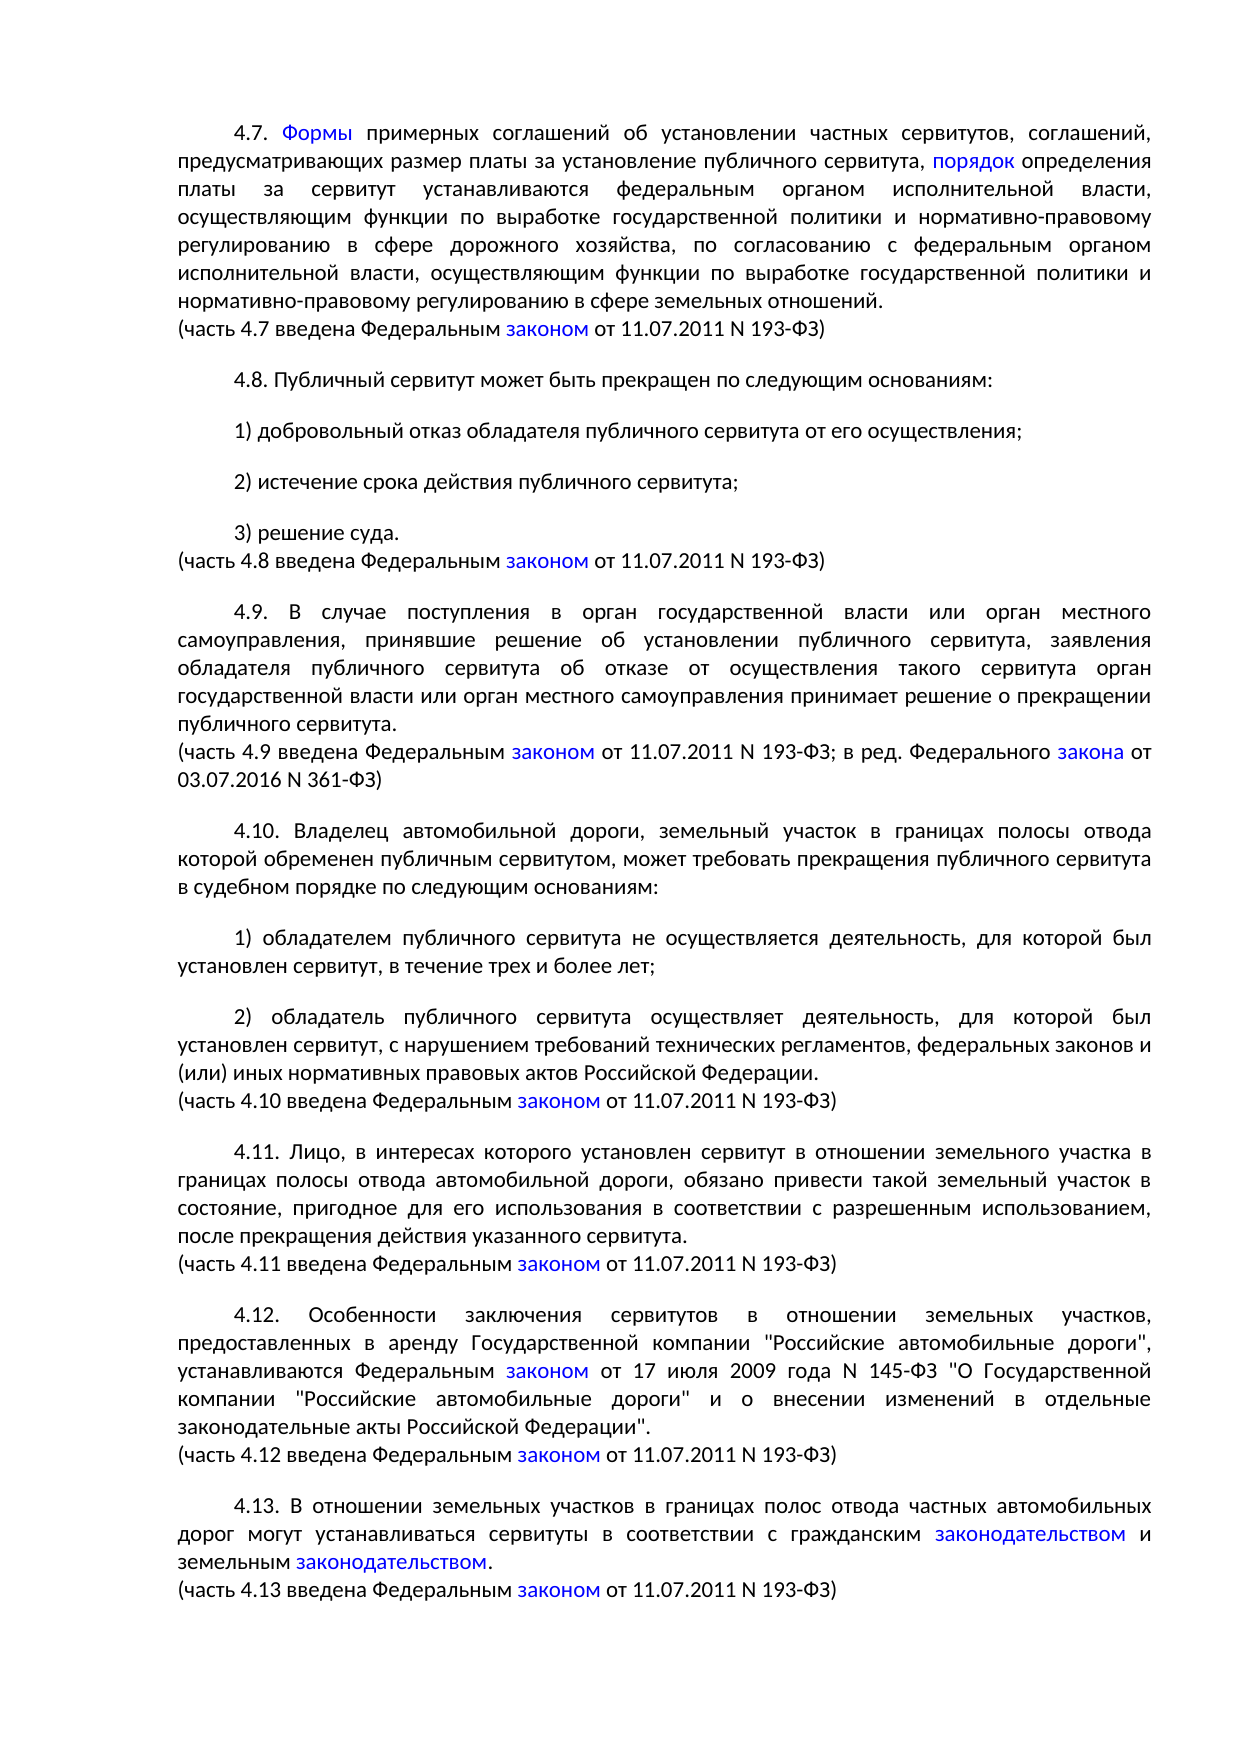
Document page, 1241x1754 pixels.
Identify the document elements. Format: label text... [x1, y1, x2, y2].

text 2) обладатель публичного сервитута осуществляет деятельность, для которой был установлен сервитут, с нарушением требований технических регламентов, федеральных законов и (или) иных нормативных правовых актов Российской Федерации. [177, 1002, 1152, 1086]
text 4.12. Особенности заключения сервитутов в отношении земельных участков, предоставленных в аренду Государственной компании "Российские автомобильные дороги", устанавливаются Федеральным законом от 17 июля 2009 года N 145-ФЗ "О Государственной компании "Российские автомобильные дороги" и о внесении изменений в отдельные законодательные акты Российской Федерации". [177, 1300, 1152, 1440]
text 4.13. В отношении земельных участков в границах полос отвода частных автомобильных дорог могут устанавливаться сервитуты в соответствии с гражданским законодательством и земельным законодательством. [177, 1491, 1152, 1575]
text (часть 4.7 введена Федеральным законом от 11.07.2011 N 193-ФЗ) [177, 314, 1152, 342]
text (часть 4.11 введена Федеральным законом от 11.07.2011 N 193-ФЗ) [177, 1249, 1152, 1277]
text 4.11. Лицо, в интересах которого установлен сервитут в отношении земельного участка в границах полосы отвода автомобильной дороги, обязано привести такой земельный участок в состояние, пригодное для его использования в соответствии с разрешенным использованием, после прекращения действия указанного сервитута. [177, 1137, 1152, 1249]
text (часть 4.13 введена Федеральным законом от 11.07.2011 N 193-ФЗ) [177, 1575, 1152, 1603]
text 1) обладателем публичного сервитута не осуществляется деятельность, для которой был установлен сервитут, в течение трех и более лет; [177, 923, 1152, 979]
text 4.7. Формы примерных соглашений об установлении частных сервитутов, соглашений, предусматривающих размер платы за установление публичного сервитута, порядок определения платы за сервитут устанавливаются федеральным органом исполнительной власти, осуществляющим функции по выработке государственной политики и нормативно-правовому регулированию в сфере дорожного хозяйства, по согласованию с федеральным органом исполнительной власти, осуществляющим функции по выработке государственной политики и нормативно-правовому регулированию в сфере земельных отношений. [177, 118, 1152, 314]
text 4.8. Публичный сервитут может быть прекращен по следующим основаниям: [177, 365, 1152, 393]
text 2) истечение срока действия публичного сервитута; [177, 467, 1152, 495]
text 4.9. В случае поступления в орган государственной власти или орган местного самоуправления, принявшие решение об установлении публичного сервитута, заявления обладателя публичного сервитута об отказе от осуществления такого сервитута орган государственной власти или орган местного самоуправления принимает решение о прекращении публичного сервитута. [177, 597, 1152, 737]
text (часть 4.10 введена Федеральным законом от 11.07.2011 N 193-ФЗ) [177, 1086, 1152, 1114]
text (часть 4.12 введена Федеральным законом от 11.07.2011 N 193-ФЗ) [177, 1440, 1152, 1468]
text 4.10. Владелец автомобильной дороги, земельный участок в границах полосы отвода которой обременен публичным сервитутом, может требовать прекращения публичного сервитута в судебном порядке по следующим основаниям: [177, 816, 1152, 900]
text 1) добровольный отказ обладателя публичного сервитута от его осуществления; [177, 416, 1152, 444]
text 3) решение суда. [177, 518, 1152, 546]
text (часть 4.8 введена Федеральным законом от 11.07.2011 N 193-ФЗ) [177, 546, 1152, 574]
text (часть 4.9 введена Федеральным законом от 11.07.2011 N 193-ФЗ; в ред. Федерального закона от 03.07.2016 N 361-ФЗ) [177, 737, 1152, 793]
